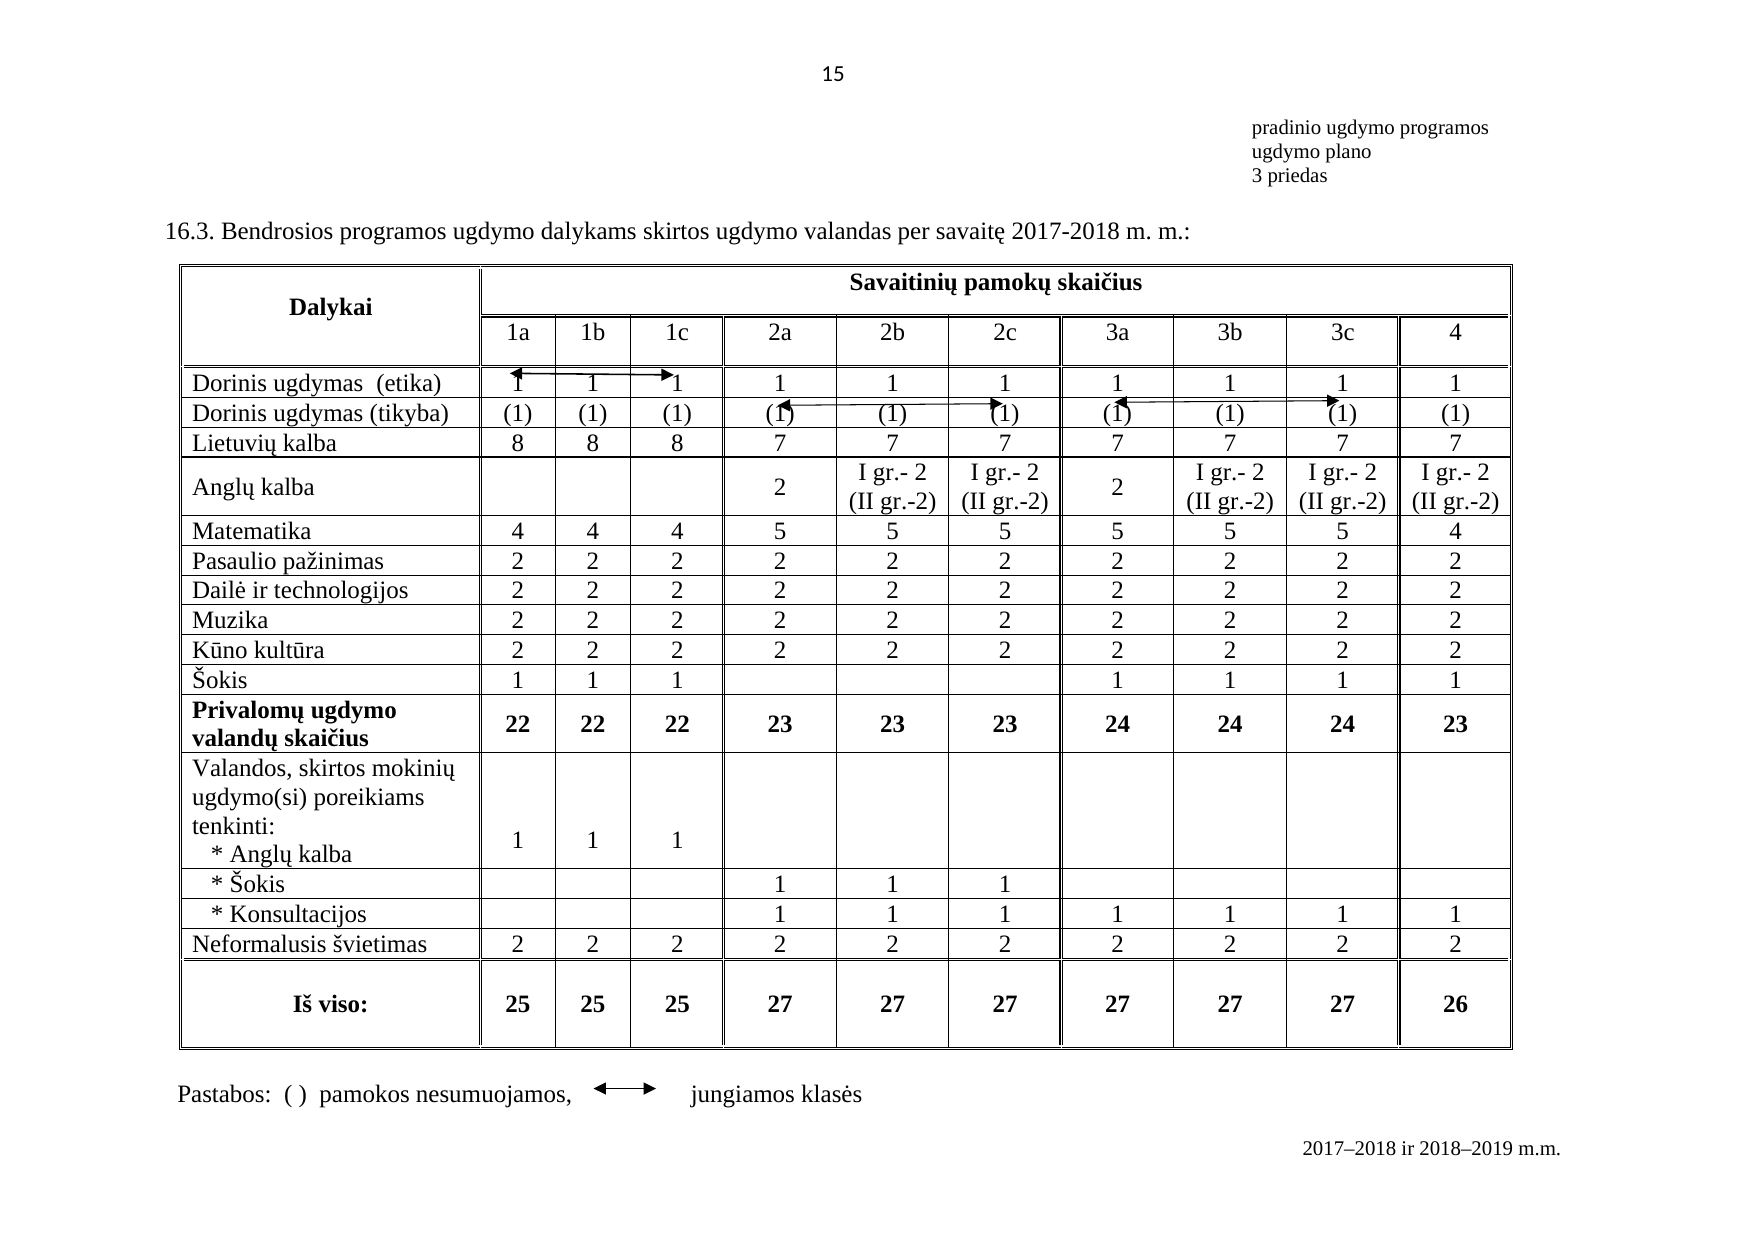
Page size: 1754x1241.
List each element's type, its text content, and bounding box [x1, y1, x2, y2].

table_cell 2 [631, 635, 722, 664]
table_cell 22 [631, 695, 722, 752]
table_cell 27 [837, 961, 948, 1047]
table_cell 27 [1061, 961, 1173, 1047]
table_cell 27 [724, 961, 836, 1047]
table_cell 2 [556, 605, 630, 634]
table_cell 1 [725, 899, 836, 928]
table_cell (1) [556, 398, 630, 427]
table_cell Neformalusis švietimas [182, 929, 479, 958]
table_cell 8 [631, 428, 722, 456]
table_cell 2 [837, 635, 948, 664]
table_cell (1) [949, 398, 1059, 427]
table_cell 2 [1174, 929, 1286, 958]
table_cell 1 [1174, 899, 1286, 928]
table_cell [837, 753, 948, 868]
table_cell 2 [949, 546, 1059, 574]
table_cell 22 [482, 695, 555, 752]
table_cell 26 [1399, 958, 1510, 1047]
table_cell Dailė ir technologijos [182, 576, 479, 604]
table_cell 4 [482, 516, 555, 545]
table_cell 2 [556, 929, 630, 958]
table_cell 1 [949, 869, 1059, 898]
table_cell [1401, 869, 1510, 898]
table_cell (1) [1401, 398, 1510, 427]
table_cell 3b [1174, 318, 1286, 365]
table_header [1285, 1136, 1636, 1160]
table_cell 2 [1063, 576, 1173, 604]
table_cell 1 [1399, 365, 1512, 397]
table_cell 1 [482, 753, 555, 868]
table_cell Muzika [182, 605, 479, 634]
table_cell 2 [1063, 546, 1173, 574]
table_cell 2 [725, 605, 836, 634]
table_cell 2 [631, 929, 722, 958]
table_cell 1 [1287, 665, 1397, 694]
table_cell 25 [556, 961, 630, 1047]
table_cell 25 [631, 958, 724, 1047]
table_cell 8 [556, 428, 630, 456]
table_cell 2 [725, 576, 836, 604]
table_cell Iš viso: [182, 958, 480, 1047]
table_cell 3c [1287, 318, 1397, 365]
table_cell [556, 899, 630, 928]
table_cell [482, 869, 555, 898]
table_cell 4 [631, 516, 722, 545]
table_cell 24 [1174, 695, 1286, 752]
table_cell I gr.- 2 (II gr.-2) [1174, 458, 1286, 515]
table_cell [482, 458, 555, 515]
table_cell 5 [725, 516, 836, 545]
table_header Dalykai [182, 267, 480, 365]
table_cell 7 [1401, 428, 1510, 456]
table_cell Lietuvių kalba [182, 428, 479, 456]
table_cell 1 [1401, 899, 1510, 928]
table_cell 5 [837, 516, 948, 545]
table_cell 5 [1287, 516, 1397, 545]
table_cell 1 [837, 869, 948, 898]
table_cell 2 [631, 576, 722, 604]
table_cell 1 [556, 665, 630, 694]
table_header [1240, 115, 1575, 187]
table_cell 7 [1174, 428, 1286, 456]
table_cell 2 [1063, 635, 1173, 664]
table_cell 2 [949, 635, 1059, 664]
table_cell Šokis [182, 665, 479, 694]
table_cell 1 [631, 665, 722, 694]
table_cell 2 [1287, 576, 1397, 604]
table_cell 1 [482, 665, 555, 694]
table_cell 4 [1399, 314, 1512, 365]
table_cell * Konsultacijos [182, 899, 479, 928]
table_cell 2 [1287, 635, 1397, 664]
table_cell 2 [556, 635, 630, 664]
table_cell (1) [482, 398, 555, 427]
table_cell 2 [837, 576, 948, 604]
table_cell (1) [631, 398, 722, 427]
table_cell 23 [949, 695, 1059, 752]
table_cell 1 [556, 753, 630, 868]
table_cell 4 [1401, 516, 1510, 545]
table_cell 23 [725, 695, 836, 752]
table_cell 7 [725, 428, 836, 456]
table_cell 2 [482, 929, 555, 958]
table_cell 1 [725, 869, 836, 898]
table_cell 2 [725, 458, 836, 515]
table_cell 2 [1063, 929, 1173, 958]
table_cell [556, 458, 630, 515]
table_cell [1287, 753, 1397, 868]
table_cell 1 [1063, 368, 1173, 397]
table_cell 2 [631, 546, 722, 574]
table_cell 1a [482, 318, 555, 365]
table_cell Matematika [182, 516, 479, 545]
table_cell 1 [1401, 665, 1510, 694]
table_cell [725, 665, 836, 694]
table_cell 7 [1287, 428, 1397, 456]
table_cell 8 [482, 428, 555, 456]
table_cell 2 [1287, 605, 1397, 634]
table_cell 2b [837, 318, 948, 365]
table_cell 2 [1401, 635, 1510, 664]
table_cell 2 [1174, 605, 1286, 634]
table_cell 5 [1174, 516, 1286, 545]
table_cell (1) [837, 405, 948, 427]
table_cell 2 [725, 546, 836, 574]
table_cell 2 [1174, 576, 1286, 604]
table_cell Pasaulio pažinimas [182, 546, 479, 574]
table_cell 27 [1287, 958, 1399, 1047]
table_cell 5 [1063, 516, 1173, 545]
table_cell 1 [556, 375, 630, 397]
table_cell 2 [725, 635, 836, 664]
table_cell [1063, 869, 1173, 898]
table_cell [631, 458, 722, 515]
table_cell 2 [837, 929, 948, 958]
table_cell * Šokis [182, 869, 479, 898]
table_cell 2 [1063, 458, 1173, 515]
table_cell 23 [837, 695, 948, 752]
table_cell 1c [631, 318, 722, 365]
table_cell 2 [1063, 605, 1173, 634]
table_cell 27 [1174, 961, 1286, 1047]
text 16.3. Bendrosios programos ugdymo dalykams skirtos ugdymo valandas per savaitę 2017-2018 m. m.: [29, 216, 1636, 245]
table_cell [1401, 753, 1510, 868]
table_cell [482, 899, 555, 928]
table_cell Anglų kalba [182, 458, 479, 515]
table_cell 24 [1063, 695, 1173, 752]
table_cell 1 [837, 899, 948, 928]
table_cell 1 [631, 753, 722, 868]
table_cell Kūno kultūra [182, 635, 479, 664]
table_cell I gr.- 2 (II gr.-2) [949, 458, 1059, 515]
table_cell [949, 753, 1059, 868]
table_cell [1174, 869, 1286, 898]
table_cell Dorinis ugdymas (tikyba) [182, 398, 479, 427]
text Pastabos: ( ) pamokos nesumuojamos, jungiamos klasės [29, 1079, 1636, 1108]
table_cell [725, 753, 836, 868]
table_cell 2a [725, 318, 836, 365]
table_cell 2 [1401, 929, 1510, 958]
table_cell 2 [1174, 635, 1286, 664]
table_cell 1 [1174, 665, 1286, 694]
table_cell [1287, 869, 1397, 898]
table_cell 5 [949, 516, 1059, 545]
table_cell 2 [556, 576, 630, 604]
table_cell 1 [725, 368, 836, 397]
table_header Savaitinių pamokų skaičius [480, 267, 1510, 314]
table_cell 4 [556, 516, 630, 545]
table_cell 2 [949, 605, 1059, 634]
table_cell 2 [482, 605, 555, 634]
table_cell 2 [556, 546, 630, 574]
table_cell 2 [482, 576, 555, 604]
table_cell 2 [1401, 576, 1510, 604]
table_cell 1 [1287, 899, 1397, 928]
table_cell 7 [1063, 428, 1173, 456]
table_cell [631, 869, 722, 898]
table_cell [1063, 753, 1173, 868]
table_cell 1 [1174, 368, 1286, 397]
table_cell [556, 869, 630, 898]
table_cell 1 [1063, 899, 1173, 928]
table_cell 2 [1287, 929, 1397, 958]
table_cell [837, 665, 948, 694]
table_cell I gr.- 2 (II gr.-2) [1401, 458, 1510, 515]
table_cell 2 [837, 605, 948, 634]
table_cell 1 [1063, 665, 1173, 694]
table_cell Dorinis ugdymas (etika) [181, 365, 480, 397]
table_cell 1 [1287, 368, 1397, 397]
table_cell (1) [725, 398, 836, 427]
table_cell Privalomų ugdymo valandų skaičius [182, 695, 479, 752]
table_cell [949, 665, 1059, 694]
table_cell [1174, 753, 1286, 868]
table_cell 25 [480, 961, 555, 1047]
table_cell 1 [482, 368, 555, 397]
table_cell 2 [949, 929, 1059, 958]
table_cell 2 [1174, 546, 1286, 574]
table_cell 1 [949, 899, 1059, 928]
table_cell 2 [631, 605, 722, 634]
table_cell 2 [482, 635, 555, 664]
table_cell 2 [725, 929, 836, 958]
table_cell 3a [1063, 318, 1173, 365]
table_cell 27 [949, 961, 1061, 1047]
table_cell 2 [1287, 546, 1397, 574]
table_cell I gr.- 2 (II gr.-2) [1287, 458, 1397, 515]
table_cell 7 [949, 428, 1059, 456]
table_cell 1b [556, 318, 630, 365]
table_cell 23 [1401, 695, 1510, 752]
table_cell 2 [837, 546, 948, 574]
table_cell (1) [1174, 402, 1286, 427]
table_cell Valandos, skirtos mokinių ugdymo(si) poreikiams tenkinti: * Anglų kalba [182, 753, 479, 868]
table_cell 7 [837, 428, 948, 456]
table_cell 2 [1401, 546, 1510, 574]
table_cell 22 [556, 695, 630, 752]
table_cell 1 [949, 368, 1059, 397]
table_cell 2c [949, 318, 1059, 365]
table_cell (1) [1287, 398, 1397, 427]
table_cell 1 [837, 368, 948, 397]
table_cell 1 [631, 368, 722, 397]
table_cell [631, 899, 722, 928]
table_cell 2 [482, 546, 555, 574]
table_cell (1) [1063, 398, 1173, 427]
table_cell 2 [949, 576, 1059, 604]
table_cell 24 [1287, 695, 1397, 752]
table_cell I gr.- 2 (II gr.-2) [837, 458, 948, 515]
table_cell 2 [1401, 605, 1510, 634]
